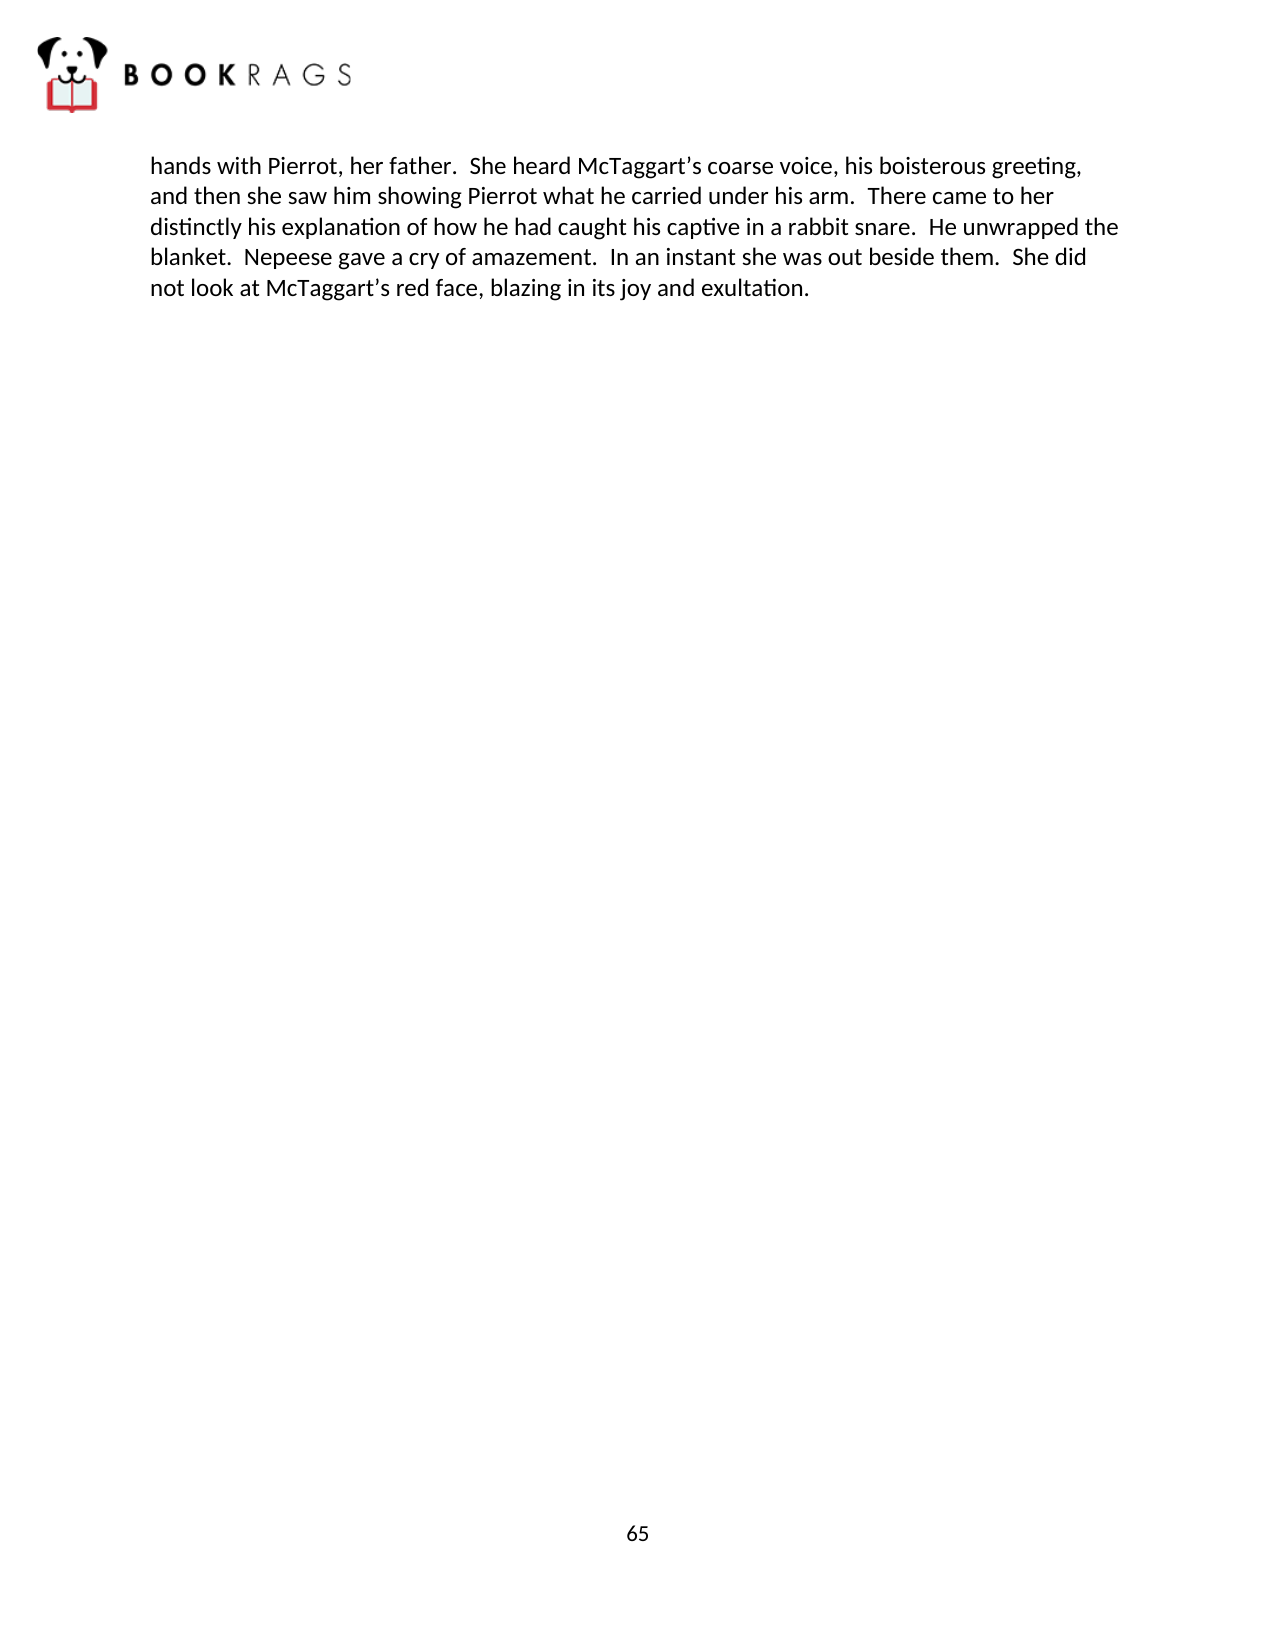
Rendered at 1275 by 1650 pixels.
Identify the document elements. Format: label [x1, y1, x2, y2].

picture [37, 37, 351, 113]
text [150, 150, 1125, 303]
